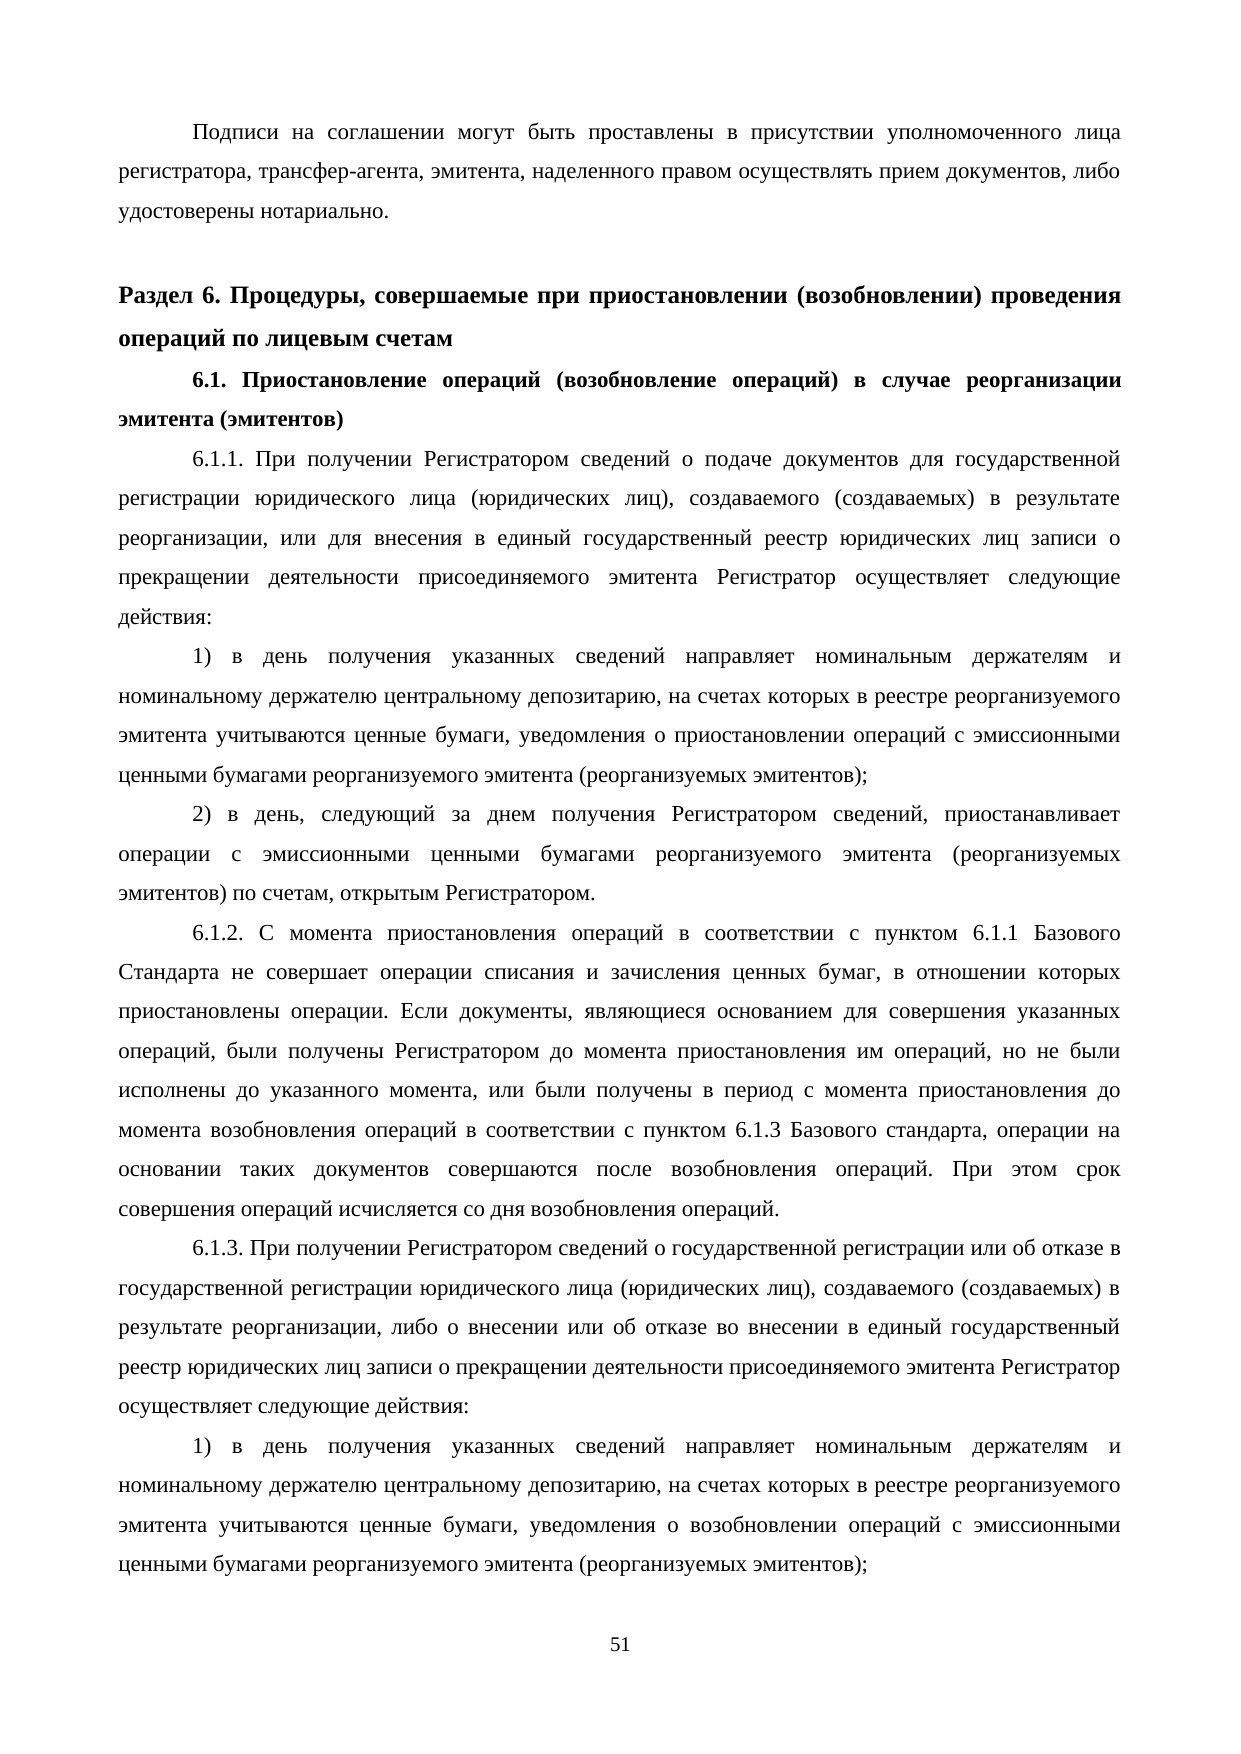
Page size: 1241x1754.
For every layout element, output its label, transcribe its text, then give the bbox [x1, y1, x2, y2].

subtitle Раздел 6. Процедуры, совершаемые при приостановлении (возобновлении) проведения операций по лицевым счетам [118, 280, 1122, 352]
text Подписи на соглашении могут быть проставлены в присутствии уполномоченного лица регистратора, трансфер-агента, эмитента, наделенного правом осуществлять прием документов, либо удостоверены нотариально. [118, 118, 1122, 223]
subtitle 6.1. Приостановление операций (возобновление операций) в случае реорганизации эмитента (эмитентов) [118, 366, 1122, 432]
text 6.1.3. При получении Регистратором сведений о государственной регистрации или об отказе в государственной регистрации юридического лица (юридических лиц), создаваемого (создаваемых) в результате реорганизации, либо о внесении или об отказе во внесении в единый государственный реестр юридических лиц записи о прекращении деятельности присоединяемого эмитента Регистратор осуществляет следующие действия: [118, 1234, 1122, 1419]
text 1) в день получения указанных сведений направляет номинальным держателям и номинальному держателю центральному депозитарию, на счетах которых в реестре реорганизуемого эмитента учитываются ценные бумаги, уведомления о приостановлении операций с эмиссионными ценными бумагами реорганизуемого эмитента (реорганизуемых эмитентов); [118, 642, 1122, 787]
text 2) в день, следующий за днем получения Регистратором сведений, приостанавливает операции с эмиссионными ценными бумагами реорганизуемого эмитента (реорганизуемых эмитентов) по счетам, открытым Регистратором. [118, 800, 1122, 906]
text 6.1.2. С момента приостановления операций в соответствии с пунктом 6.1.1 Базового Стандарта не совершает операции списания и зачисления ценных бумаг, в отношении которых приостановлены операции. Если документы, являющиеся основанием для совершения указанных операций, были получены Регистратором до момента приостановления им операций, но не были исполнены до указанного момента, или были получены в период с момента приостановления до момента возобновления операций в соответствии с пунктом 6.1.3 Базового стандарта, операции на основании таких документов совершаются после возобновления операций. При этом срок совершения операций исчисляется со дня возобновления операций. [118, 919, 1122, 1221]
text 6.1.1. При получении Регистратором сведений о подаче документов для государственной регистрации юридического лица (юридических лиц), создаваемого (создаваемых) в результате реорганизации, или для внесения в единый государственный реестр юридических лиц записи о прекращении деятельности присоединяемого эмитента Регистратор осуществляет следующие действия: [118, 445, 1122, 629]
text 1) в день получения указанных сведений направляет номинальным держателям и номинальному держателю центральному депозитарию, на счетах которых в реестре реорганизуемого эмитента учитываются ценные бумаги, уведомления о возобновлении операций с эмиссионными ценными бумагами реорганизуемого эмитента (реорганизуемых эмитентов); [118, 1432, 1122, 1577]
